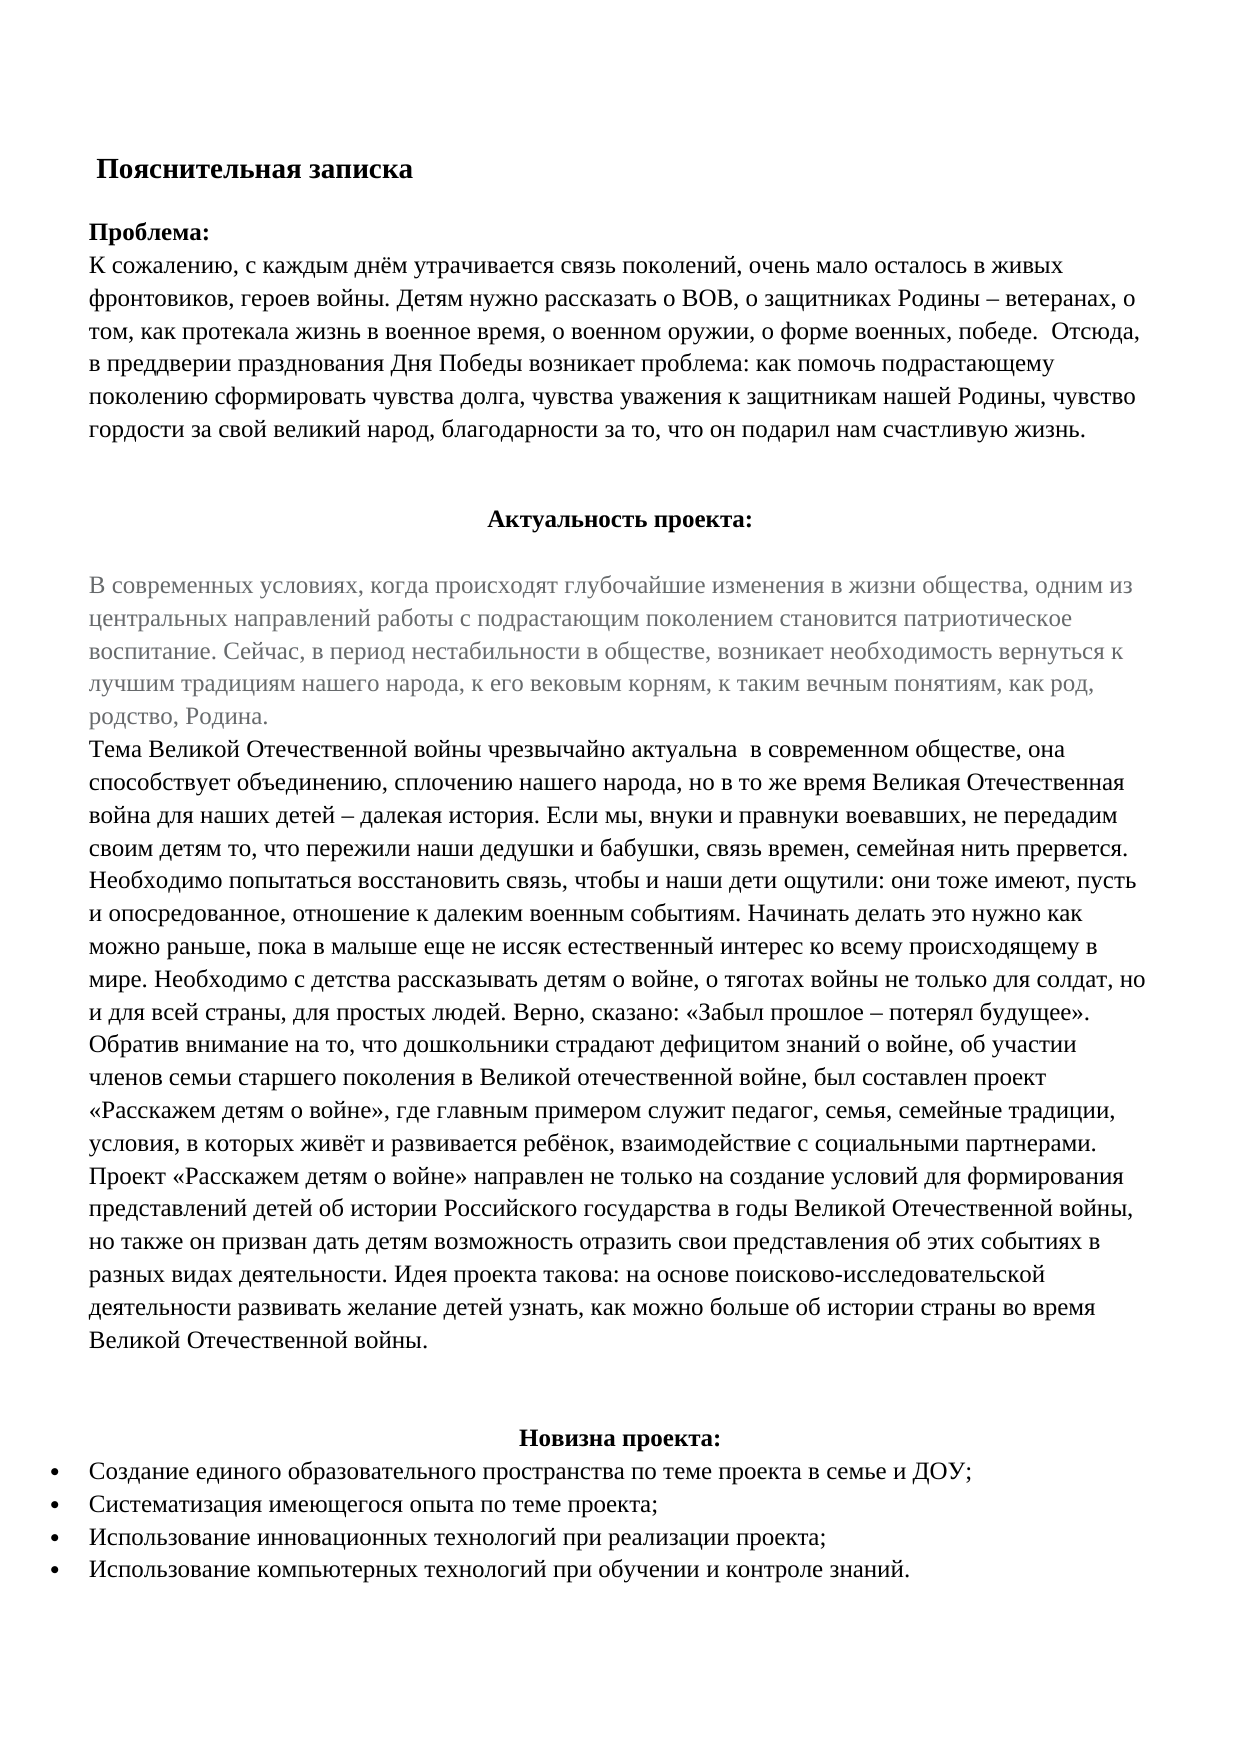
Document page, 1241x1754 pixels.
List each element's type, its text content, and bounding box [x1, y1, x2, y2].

text Проект «Расскажем детям о войне» направлен не только на создание условий для формирования представлений детей об истории Российского государства в годы Великой Отечественной войны, но также он призван дать детям возможность отразить свои представления об этих событиях в разных видах деятельности. Идея проекта такова: на основе поисково-исследовательской деятельности развивать желание детей узнать, как можно больше об истории страны во время Великой Отечественной войны. [89, 1157, 1152, 1353]
text Необходимо попытаться восстановить связь, чтобы и наши дети ощутили: они тоже имеют, пусть и опосредованное, отношение к далеким военным событиям. Начинать делать это нужно как можно раньше, пока в малыше еще не иссяк естественный интерес ко всему происходящему в мире. Необходимо с детства рассказывать детям о войне, о тяготах войны не только для солдат, но и для всей страны, для простых людей. Верно, сказано: «Забыл прошлое – потерял будущее». [89, 861, 1152, 1025]
list Создание единого образовательного пространства по теме проекта в семье и ДОУ; [51, 1452, 1152, 1485]
text Актуальность проекта: [89, 504, 1152, 533]
list Использование инновационных технологий при реализации проекта; [51, 1518, 1152, 1550]
text К сожалению, с каждым днём утрачивается связь поколений, очень мало осталось в живых фронтовиков, героев войны. Детям нужно рассказать о ВОВ, о защитниках Родины – ветеранах, о том, как протекала жизнь в военное время, о военном оружии, о форме военных, победе. Отсюда, в преддверии празднования Дня Победы возникает проблема: как помочь подрастающему поколению сформировать чувства долга, чувства уважения к защитникам нашей Родины, чувство гордости за свой великий народ, благодарности за то, что он подарил нам счастливую жизнь. [89, 246, 1152, 443]
text Обратив внимание на то, что дошкольники страдают дефицитом знаний о войне, об участии членов семьи старшего поколения в Великой отечественной войне, был составлен проект «Расскажем детям о войне», где главным примером служит педагог, семья, семейные традиции, условия, в которых живёт и развивается ребёнок, взаимодействие с социальными партнерами. [89, 1025, 1152, 1157]
text В современных условиях, когда происходят глубочайшие изменения в жизни общества, одним из центральных направлений работы с подрастающим поколением становится патриотическое воспитание. Сейчас, в период нестабильности в обществе, возникает необходимость вернуться к лучшим традициям нашего народа, к его вековым корням, к таким вечным понятиям, как род, родство, Родина. [89, 566, 1152, 730]
text Проблема: [89, 213, 1152, 246]
text Тема Великой Отечественной войны чрезвычайно актуальна в современном обществе, она способствует объединению, сплочению нашего народа, но в то же время Великая Отечественная война для наших детей – далекая история. Если мы, внуки и правнуки воевавших, не передадим своим детям то, что пережили наши дедушки и бабушки, связь времен, семейная нить прервется. [89, 730, 1152, 861]
list Использование компьютерных технологий при обучении и контроле знаний. [51, 1550, 1152, 1583]
text Пояснительная записка [89, 152, 1152, 185]
text Новизна проекта: [89, 1419, 1152, 1452]
list Систематизация имеющегося опыта по теме проекта; [51, 1485, 1152, 1518]
